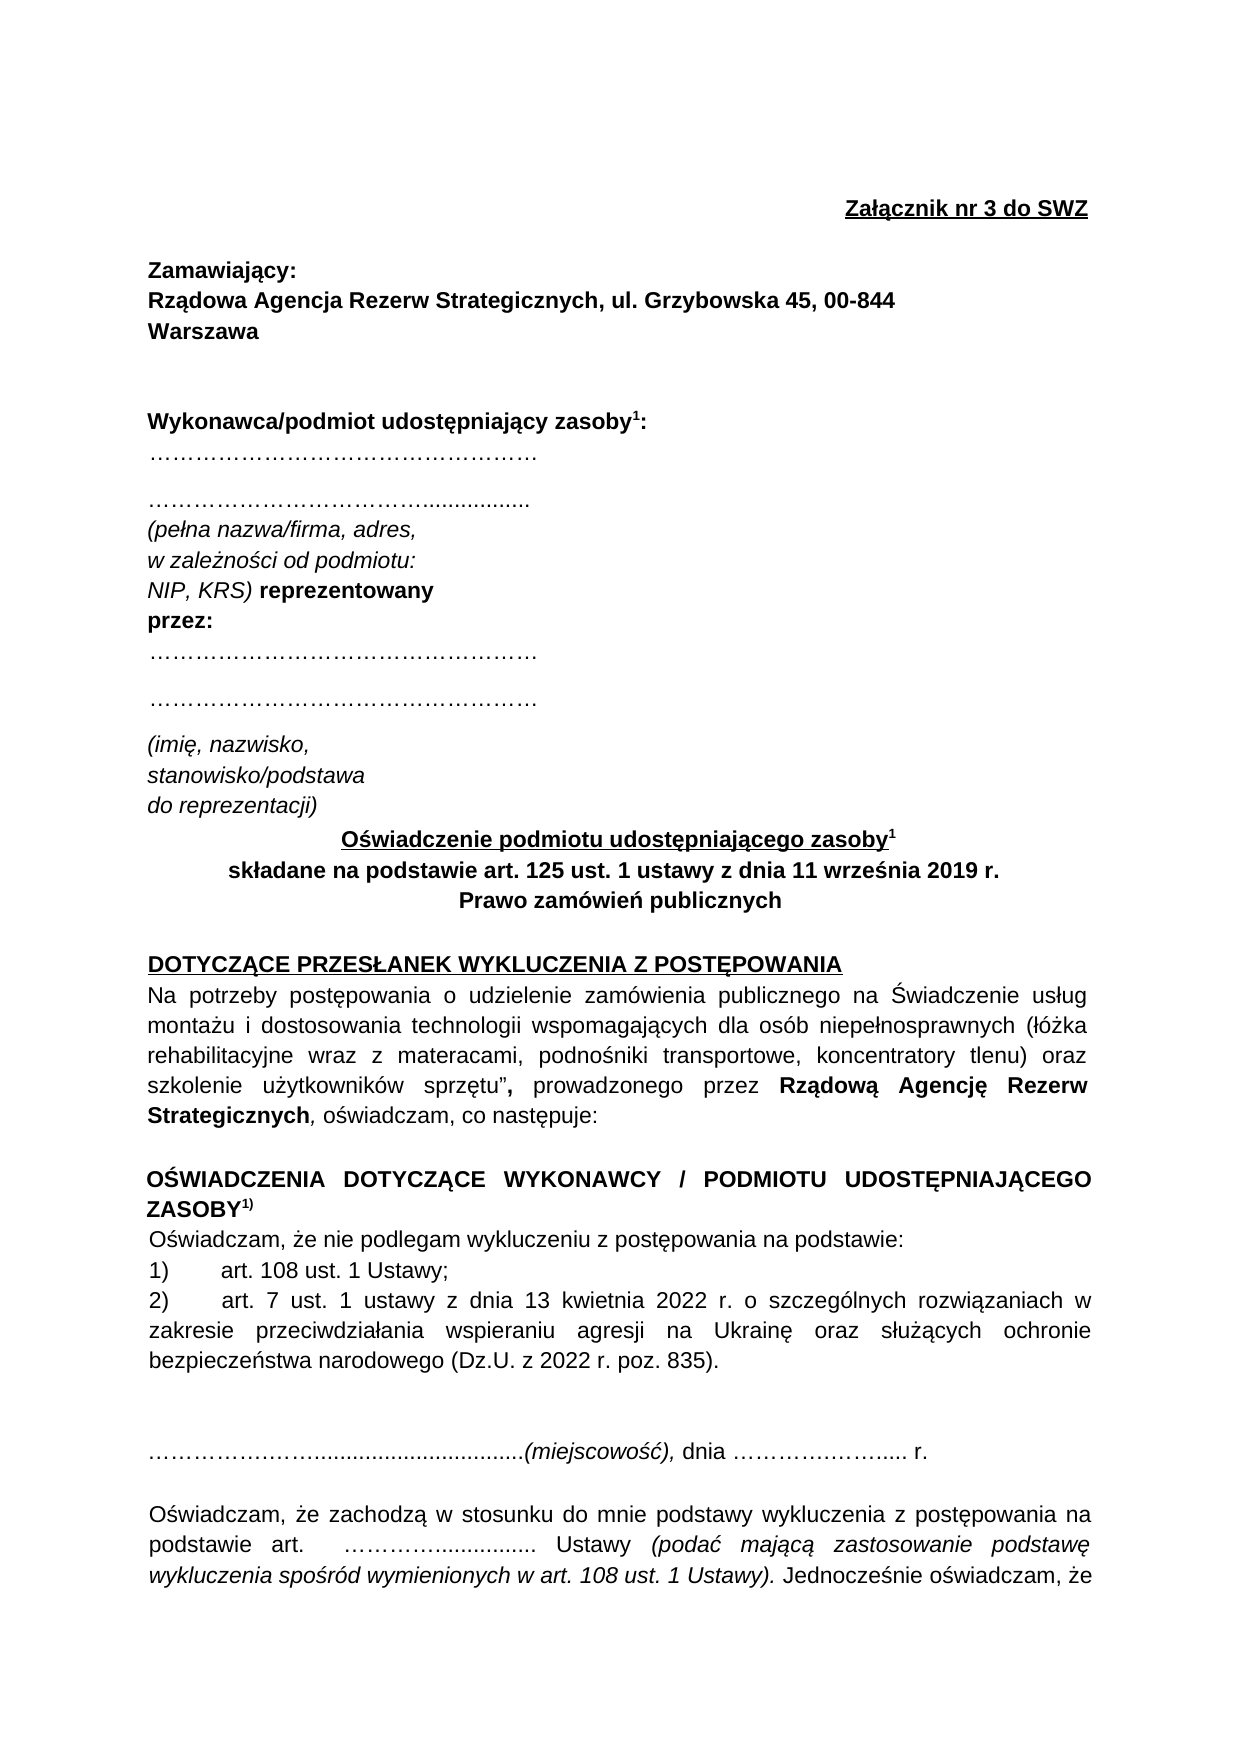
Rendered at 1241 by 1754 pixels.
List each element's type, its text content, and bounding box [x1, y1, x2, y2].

text …………………………………………… [149, 638, 1092, 664]
text Wykonawca/podmiot udostępniający zasoby1: [147, 408, 1088, 435]
subtitle DOTYCZĄCE PRZESŁANEK WYKLUCZENIA Z POSTĘPOWANIA [148, 951, 1087, 978]
text …………………………………………… [149, 439, 1092, 465]
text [149, 1501, 1092, 1588]
text Oświadczenie podmiotu udostępniającego zasoby1 składane na podstawie art. 125 ust. 1 ustawy z dnia 11 września 2019 r. Prawo zamówień publicznych [148, 826, 1093, 913]
text (pełna nazwa/firma, adres, w zależności od podmiotu: NIP, KRS) reprezentowany przez: [147, 516, 468, 633]
text Oświadczam, że nie podlegam wykluczeniu z postępowania na podstawie: [149, 1226, 1092, 1253]
text Na potrzeby postępowania o udzielenie zamówienia publicznego na Świadczenie usług montażu i dostosowania technologii wspomagających dla osób niepełnosprawnych (łóżka rehabilitacyjne wraz z materacami, podnośniki transportowe, koncentratory tlenu) oraz szkolenie użytkowników sprzętu”, prowadzonego przez Rządową Agencję Rezerw Strategicznych, oświadczam, co następuje: [147, 982, 1088, 1129]
list art. 108 ust. 1 Ustawy; [149, 1257, 1092, 1283]
text ………………………………................. [147, 486, 1093, 512]
text …………….…….................................(miejscowość), dnia ………….……..... r. [147, 1438, 1093, 1464]
text Zamawiający: [148, 257, 992, 284]
subtitle Załącznik nr 3 do SWZ [149, 194, 1088, 221]
text (imię, nazwisko, stanowisko/podstawa do reprezentacji) [147, 731, 468, 818]
text Rządowa Agencja Rezerw Strategicznych, ul. Grzybowska 45, 00-844 Warszawa [148, 287, 992, 344]
text OŚWIADCZENIA DOTYCZĄCE WYKONAWCY / PODMIOTU UDOSTĘPNIAJĄCEGO ZASOBY1) [146, 1166, 1093, 1222]
text …………………………………………… [149, 684, 1092, 711]
text 2) art. 7 ust. 1 ustawy z dnia 13 kwietnia 2022 r. o szczególnych rozwiązaniach w zakresie przeciwdziałania wspieraniu agresji na Ukrainę oraz służących ochronie bezpieczeństwa narodowego (Dz.U. z 2022 r. poz. 835). [149, 1287, 1092, 1374]
